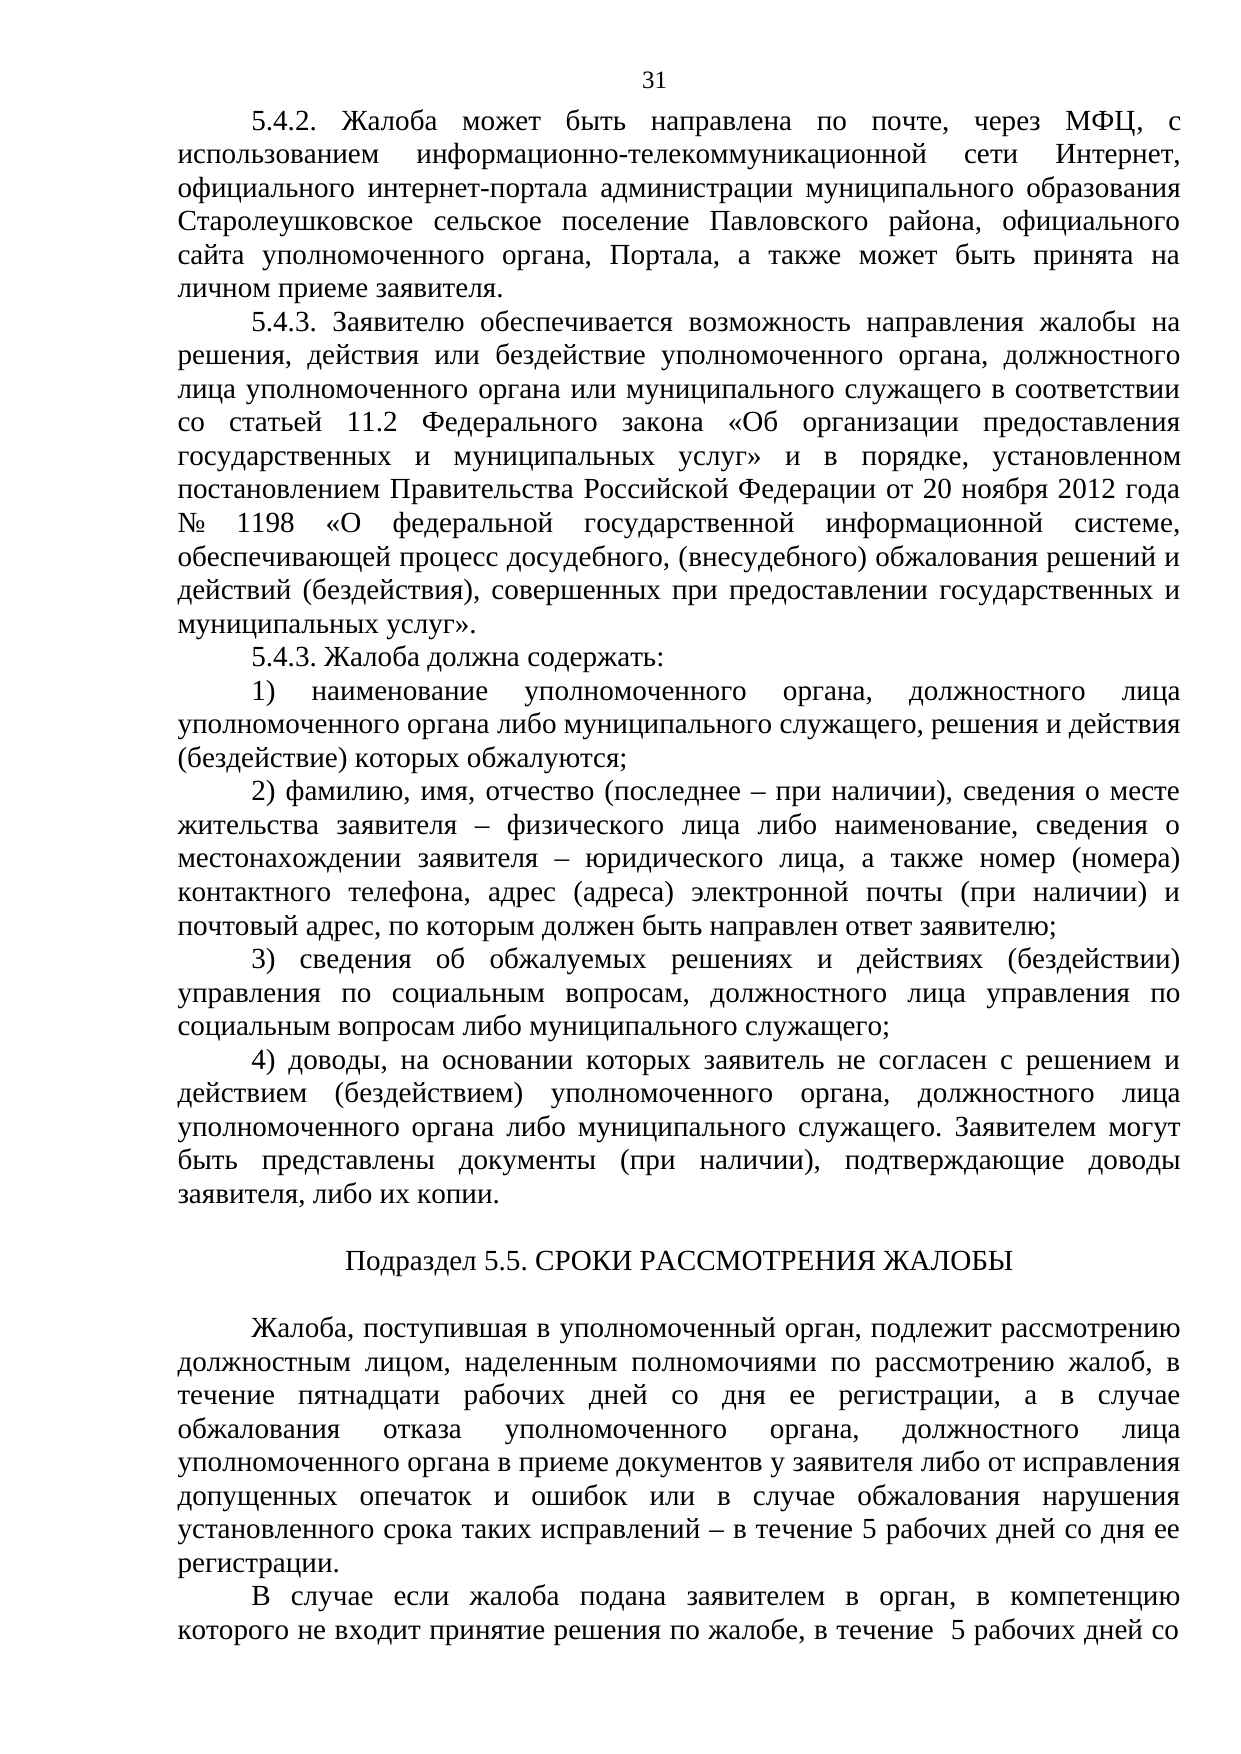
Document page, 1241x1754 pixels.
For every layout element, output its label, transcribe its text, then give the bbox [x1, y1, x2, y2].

text Жалоба, поступившая в уполномоченный орган, подлежит рассмотрению должностным лицом, наделенным полномочиями по рассмотрению жалоб, в течение пятнадцати рабочих дней со дня ее регистрации, а в случае обжалования отказа уполномоченного органа, должностного лица уполномоченного органа в приеме документов у заявителя либо от исправления допущенных опечаток и ошибок или в случае обжалования нарушения установленного срока таких исправлений – в течение 5 рабочих дней со дня ее регистрации. [177, 1310, 1181, 1578]
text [177, 1578, 1181, 1646]
text 2) фамилию, имя, отчество (последнее – при наличии), сведения о месте жительства заявителя – физического лица либо наименование, сведения о местонахождении заявителя – юридического лица, а также номер (номера) контактного телефона, адрес (адреса) электронной почты (при наличии) и почтовый адрес, по которым должен быть направлен ответ заявителю; [177, 773, 1181, 941]
text 5.4.3. Заявителю обеспечивается возможность направления жалобы на решения, действия или бездействие уполномоченного органа, должностного лица уполномоченного органа или муниципального служащего в соответствии со статьей 11.2 Федерального закона «Об организации предоставления государственных и муниципальных услуг» и в порядке, установленном постановлением Правительства Российской Федерации от 20 ноября 2012 года № 1198 «О федеральной государственной информационной системе, обеспечивающей процесс досудебного, (внесудебного) обжалования решений и действий (бездействия), совершенных при предоставлении государственных и муниципальных услуг». [177, 304, 1181, 639]
text 1) наименование уполномоченного органа, должностного лица уполномоченного органа либо муниципального служащего, решения и действия (бездействие) которых обжалуются; [177, 673, 1181, 773]
text 5.4.3. Жалоба должна содержать: [177, 639, 1181, 673]
text 3) сведения об обжалуемых решениях и действиях (бездействии) управления по социальным вопросам, должностного лица управления по социальным вопросам либо муниципального служащего; [177, 941, 1181, 1042]
text 4) доводы, на основании которых заявитель не согласен с решением и действием (бездействием) уполномоченного органа, должностного лица уполномоченного органа либо муниципального служащего. Заявителем могут быть представлены документы (при наличии), подтверждающие доводы заявителя, либо их копии. [177, 1042, 1181, 1209]
text Подраздел 5.5. СРОКИ РАССМОТРЕНИЯ ЖАЛОБЫ [177, 1243, 1181, 1277]
text 5.4.2. Жалоба может быть направлена по почте, через МФЦ, с использованием информационно-телекоммуникационной сети Интернет, официального интернет-портала администрации муниципального образования Старолеушковское сельское поселение Павловского района, официального сайта уполномоченного органа, Портала, а также может быть принята на личном приеме заявителя. [177, 103, 1181, 304]
